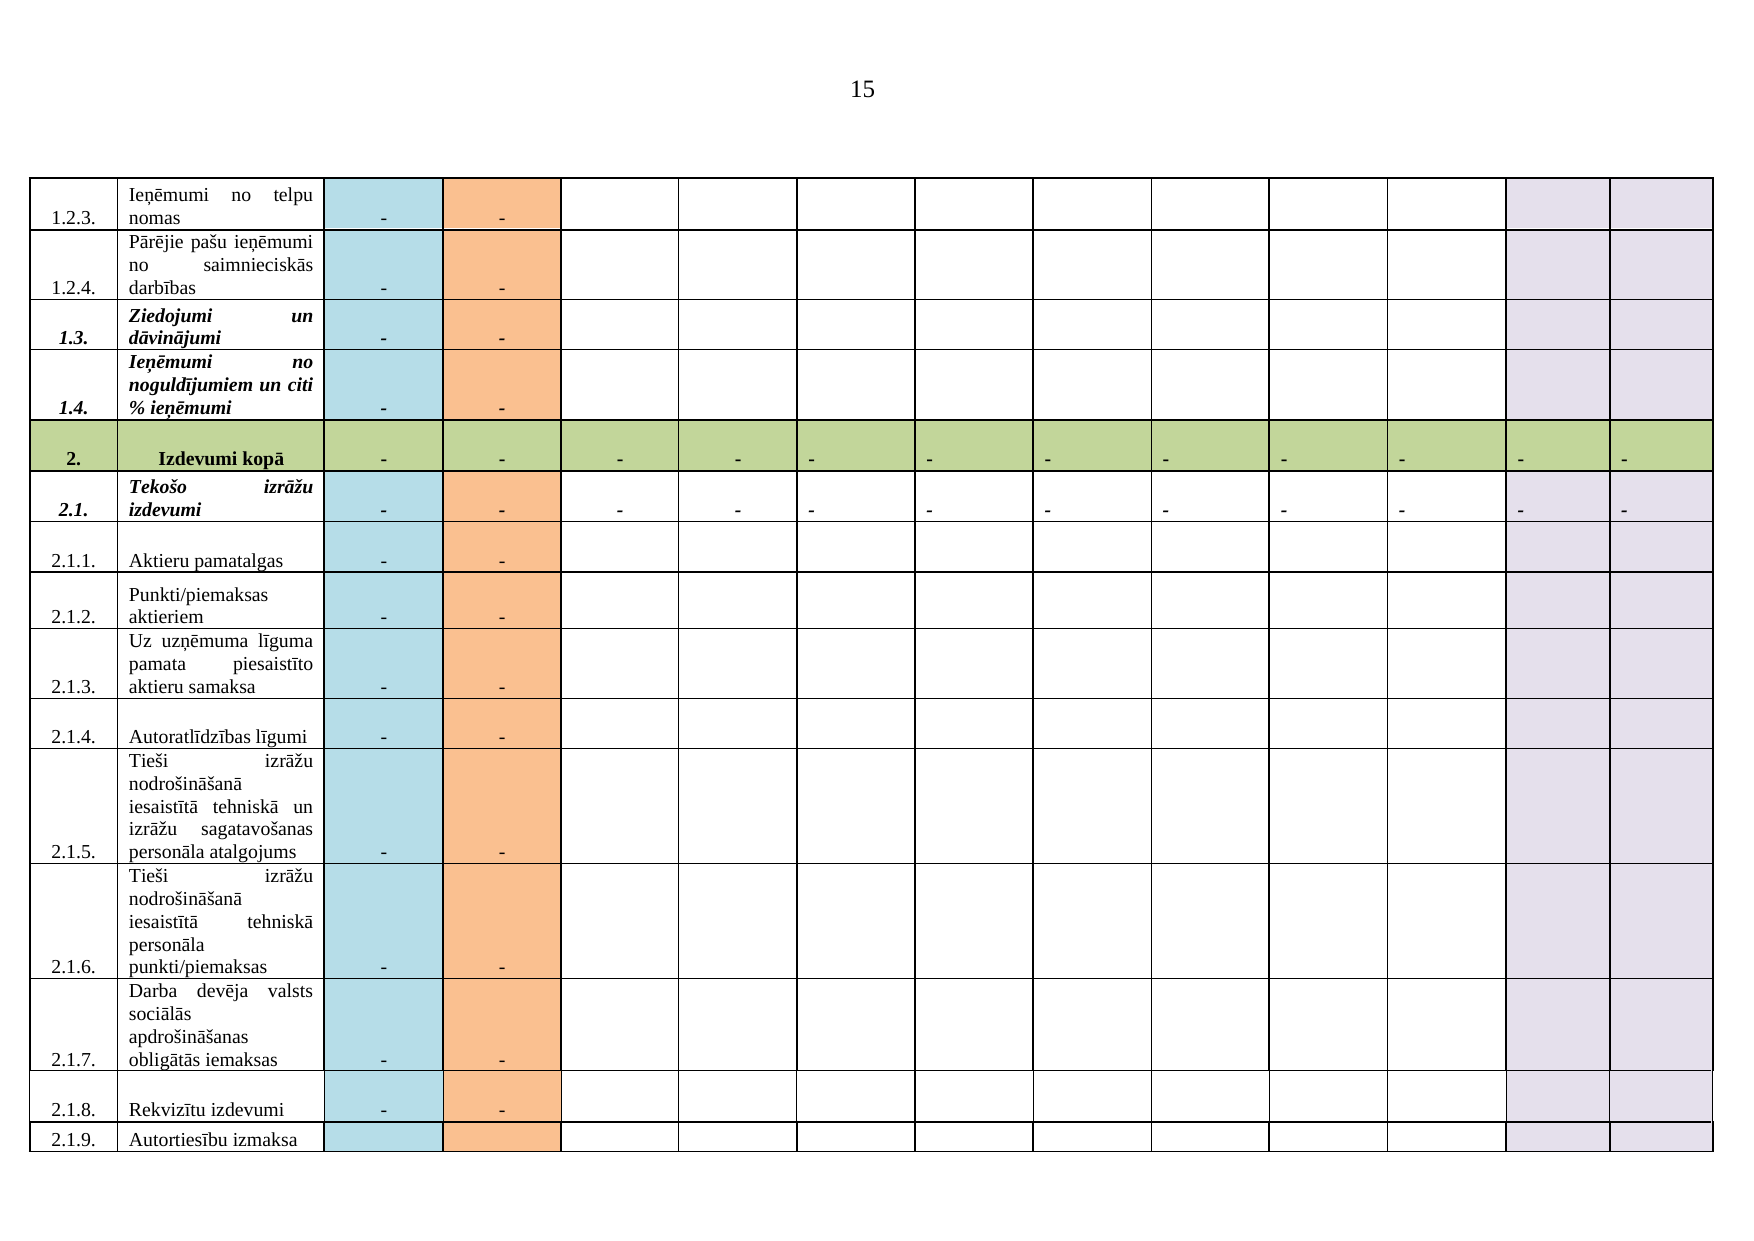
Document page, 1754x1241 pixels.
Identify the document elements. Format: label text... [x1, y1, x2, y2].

table_cell 1.2.4. [31, 231, 117, 299]
table_cell [562, 522, 678, 571]
table_cell [1388, 179, 1505, 228]
table_cell - [325, 749, 442, 863]
table_cell [1611, 979, 1712, 1070]
table_cell [916, 231, 1032, 299]
table_cell [1611, 522, 1712, 571]
table_cell Ziedojumi un dāvinājumi [118, 300, 323, 349]
table_cell [562, 573, 678, 628]
table_cell 2.1. [31, 472, 117, 521]
table_cell [916, 350, 1032, 419]
table_cell - [444, 864, 560, 978]
table_cell [1034, 864, 1151, 978]
table_cell - [325, 573, 442, 628]
table_cell - [325, 864, 442, 978]
table_cell [1034, 629, 1151, 698]
table_cell - [325, 1071, 443, 1121]
table_cell [1270, 1071, 1387, 1121]
table_cell [1507, 629, 1609, 698]
table_cell [1388, 629, 1505, 698]
table_cell [562, 179, 678, 228]
table_cell - [444, 573, 560, 628]
table_cell [679, 749, 796, 863]
table_cell - [325, 629, 442, 698]
table_cell Punkti/piemaksas aktieriem [118, 573, 323, 628]
table_cell Autoratlīdzības līgumi [118, 699, 323, 748]
table_cell [1507, 573, 1609, 628]
table_cell [1611, 179, 1712, 228]
table_cell [562, 749, 678, 863]
table_cell [1270, 300, 1387, 349]
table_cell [118, 1123, 323, 1151]
table_cell - [325, 231, 442, 299]
table_cell [1388, 1123, 1505, 1151]
table_cell [1507, 522, 1609, 571]
table_cell [1611, 573, 1712, 628]
table_cell [1270, 1123, 1387, 1151]
table_cell [1034, 350, 1151, 419]
table_cell [798, 231, 914, 299]
table_cell [679, 1071, 796, 1121]
table_cell [1152, 573, 1268, 628]
table_cell [1611, 629, 1712, 698]
table_cell [1034, 979, 1151, 1070]
table_cell 1.3. [31, 300, 117, 349]
table_cell [1388, 749, 1505, 863]
table_cell [916, 699, 1032, 748]
table_cell [798, 179, 914, 228]
table_cell - [1152, 472, 1268, 521]
table_cell - [325, 472, 442, 521]
table_cell [1388, 573, 1505, 628]
table_cell [562, 231, 678, 299]
table_cell - [1152, 421, 1268, 470]
table_cell [1034, 699, 1151, 748]
table_cell [1152, 1071, 1269, 1121]
table_cell 2.1.2. [31, 573, 117, 628]
table_cell [562, 864, 678, 978]
table_cell [798, 699, 914, 748]
table_cell Ieņēmumi no noguldījumiem un citi % ieņēmumi [118, 350, 323, 419]
table_cell [1388, 522, 1505, 571]
table_cell [798, 573, 914, 628]
table_cell - [325, 699, 442, 748]
table_cell - [325, 179, 442, 228]
table_cell [1270, 749, 1387, 863]
table_cell [562, 1123, 678, 1151]
table_cell [1270, 350, 1387, 419]
table_cell [1610, 1070, 1712, 1121]
table_cell [797, 1071, 914, 1121]
table_cell Uz uzņēmuma līguma pamata piesaistīto aktieru samaksa [118, 629, 323, 698]
table_cell [679, 350, 796, 419]
table_cell Pārējie pašu ieņēmumi no saimnieciskās darbības [118, 231, 323, 299]
table_cell - [916, 421, 1032, 470]
table_cell [916, 522, 1032, 571]
table_cell [1152, 231, 1268, 299]
table_cell [679, 522, 796, 571]
table_cell [798, 864, 914, 978]
table_cell [1034, 749, 1151, 863]
table_cell 2.1.4. [31, 699, 117, 748]
table_cell [798, 749, 914, 863]
table_cell - [1034, 472, 1151, 521]
table_cell - [1388, 472, 1505, 521]
table_cell [1507, 1123, 1609, 1151]
table_cell [1152, 179, 1268, 228]
table_cell - [562, 421, 678, 470]
table_cell [798, 979, 914, 1070]
table_cell - [444, 979, 560, 1070]
table_cell Aktieru pamatalgas [118, 522, 323, 571]
table_cell - [1270, 421, 1387, 470]
table_cell 1.2.3. [31, 179, 117, 228]
table_cell [1388, 699, 1505, 748]
table_cell [1507, 864, 1609, 978]
table_cell [1507, 231, 1609, 299]
table_cell [798, 522, 914, 571]
table_cell [1034, 231, 1151, 299]
table_cell [798, 350, 914, 419]
table_cell - [444, 179, 560, 228]
table_cell - [325, 1123, 442, 1151]
table_cell [562, 350, 678, 419]
table_cell - [444, 1071, 561, 1121]
table_cell Izdevumi kopā [118, 421, 323, 470]
table_cell 1.4. [31, 350, 117, 419]
table_cell [1034, 1123, 1151, 1151]
table_cell - [916, 472, 1032, 521]
table_cell 2.1.1. [31, 522, 117, 571]
table_cell - [325, 300, 442, 349]
table_cell - [562, 472, 678, 521]
table_cell - [325, 421, 442, 470]
table_cell [679, 300, 796, 349]
table_cell - [444, 231, 560, 299]
table_cell [916, 1071, 1033, 1121]
table_cell [1611, 1121, 1712, 1151]
table_cell [1507, 699, 1609, 748]
table_cell 2. [31, 421, 117, 470]
table_cell [1034, 1071, 1151, 1121]
table_cell [1152, 699, 1268, 748]
table_cell [1611, 699, 1712, 748]
table_cell 2.1.5. [31, 749, 117, 863]
table_cell Darba devēja valsts sociālās apdrošināšanas obligātās iemaksas [118, 979, 323, 1070]
table_cell - [1388, 421, 1505, 470]
table_cell [562, 979, 678, 1070]
table_cell [1388, 864, 1505, 978]
table_cell Rekvizītu izdevumi [118, 1071, 324, 1121]
table_cell [916, 300, 1032, 349]
table_cell [1388, 231, 1505, 299]
table_cell [916, 979, 1032, 1070]
table_cell [1270, 231, 1387, 299]
table_cell [1611, 350, 1712, 419]
table_cell [679, 1123, 796, 1151]
table_cell [1507, 300, 1609, 349]
table_cell Ieņēmumi no telpu nomas [118, 179, 323, 228]
table_cell Tieši izrāžu nodrošināšanā iesaistītā tehniskā personāla punkti/piemaksas [118, 864, 323, 978]
table_cell 2.1.7. [31, 979, 117, 1070]
table_cell - [1507, 421, 1609, 470]
table_cell [1270, 573, 1387, 628]
table_cell [1270, 179, 1387, 228]
table_cell - [325, 522, 442, 571]
table_cell [1152, 749, 1268, 863]
table_cell [1270, 522, 1387, 571]
table_cell [1034, 179, 1151, 228]
table_cell [562, 1071, 678, 1121]
table_cell [1388, 350, 1505, 419]
table_cell - [798, 421, 914, 470]
table_cell - [444, 749, 560, 863]
table_cell - [1611, 421, 1712, 470]
table_cell [1152, 522, 1268, 571]
table_cell [1152, 350, 1268, 419]
table_cell - [325, 979, 442, 1070]
table_cell [1152, 1123, 1268, 1151]
table_cell [916, 749, 1032, 863]
table_cell [1152, 300, 1268, 349]
table_cell [679, 179, 796, 228]
table_cell [798, 1123, 914, 1151]
table_cell - [679, 472, 796, 521]
table_cell [562, 629, 678, 698]
table_cell [1611, 864, 1712, 978]
table_cell 2.1.6. [31, 864, 117, 978]
table_cell - [444, 629, 560, 698]
table_cell - [444, 350, 560, 419]
table_cell - [1270, 472, 1387, 521]
table_cell [679, 231, 796, 299]
table_cell - [444, 699, 560, 748]
table_cell [1270, 629, 1387, 698]
table_cell 2.1.3. [31, 629, 117, 698]
table_cell [679, 699, 796, 748]
table_cell [1152, 629, 1268, 698]
table_cell 2.1.8. [30, 1071, 117, 1121]
table_cell [1034, 573, 1151, 628]
table_cell [798, 629, 914, 698]
table_cell [1611, 300, 1712, 349]
table_cell [1507, 1071, 1609, 1121]
table_cell - [1034, 421, 1151, 470]
table_cell Tekošo izrāžu izdevumi [118, 472, 323, 521]
table_cell [1152, 864, 1268, 978]
table_cell - [444, 522, 560, 571]
table_cell [1507, 179, 1609, 228]
table_cell [1270, 864, 1387, 978]
table_cell - [798, 472, 914, 521]
table_cell [916, 179, 1032, 228]
table_cell - [444, 300, 560, 349]
table_cell [1507, 749, 1609, 863]
table_cell [562, 300, 678, 349]
table_cell [562, 699, 678, 748]
table_cell [916, 1123, 1032, 1151]
table_cell - [444, 1123, 560, 1151]
table_cell - [1611, 472, 1712, 521]
table_cell - [1507, 472, 1609, 521]
table_cell [1611, 749, 1712, 863]
table_cell [1388, 979, 1505, 1070]
table_cell [679, 573, 796, 628]
table_cell [916, 629, 1032, 698]
table_cell 2.1.9. [31, 1123, 117, 1151]
table_cell [916, 573, 1032, 628]
table_cell [1152, 979, 1268, 1070]
table_cell - [444, 421, 560, 470]
table_cell - [444, 472, 560, 521]
table_cell [1270, 699, 1387, 748]
table_cell [1034, 522, 1151, 571]
table_cell - [679, 421, 796, 470]
table_cell [679, 864, 796, 978]
table_cell [916, 864, 1032, 978]
table_cell [679, 629, 796, 698]
table_cell Tieši izrāžu nodrošināšanā iesaistītā tehniskā un izrāžu sagatavošanas personāla atalgojums [118, 749, 323, 863]
table_cell [1034, 300, 1151, 349]
table_cell [798, 300, 914, 349]
table_cell [1611, 231, 1712, 299]
table_cell [679, 979, 796, 1070]
table_cell [1507, 350, 1609, 419]
table_cell [1507, 979, 1609, 1070]
table_cell [1270, 979, 1387, 1070]
table_cell [1388, 300, 1505, 349]
table_cell [1388, 1071, 1506, 1121]
table_cell - [325, 350, 442, 419]
